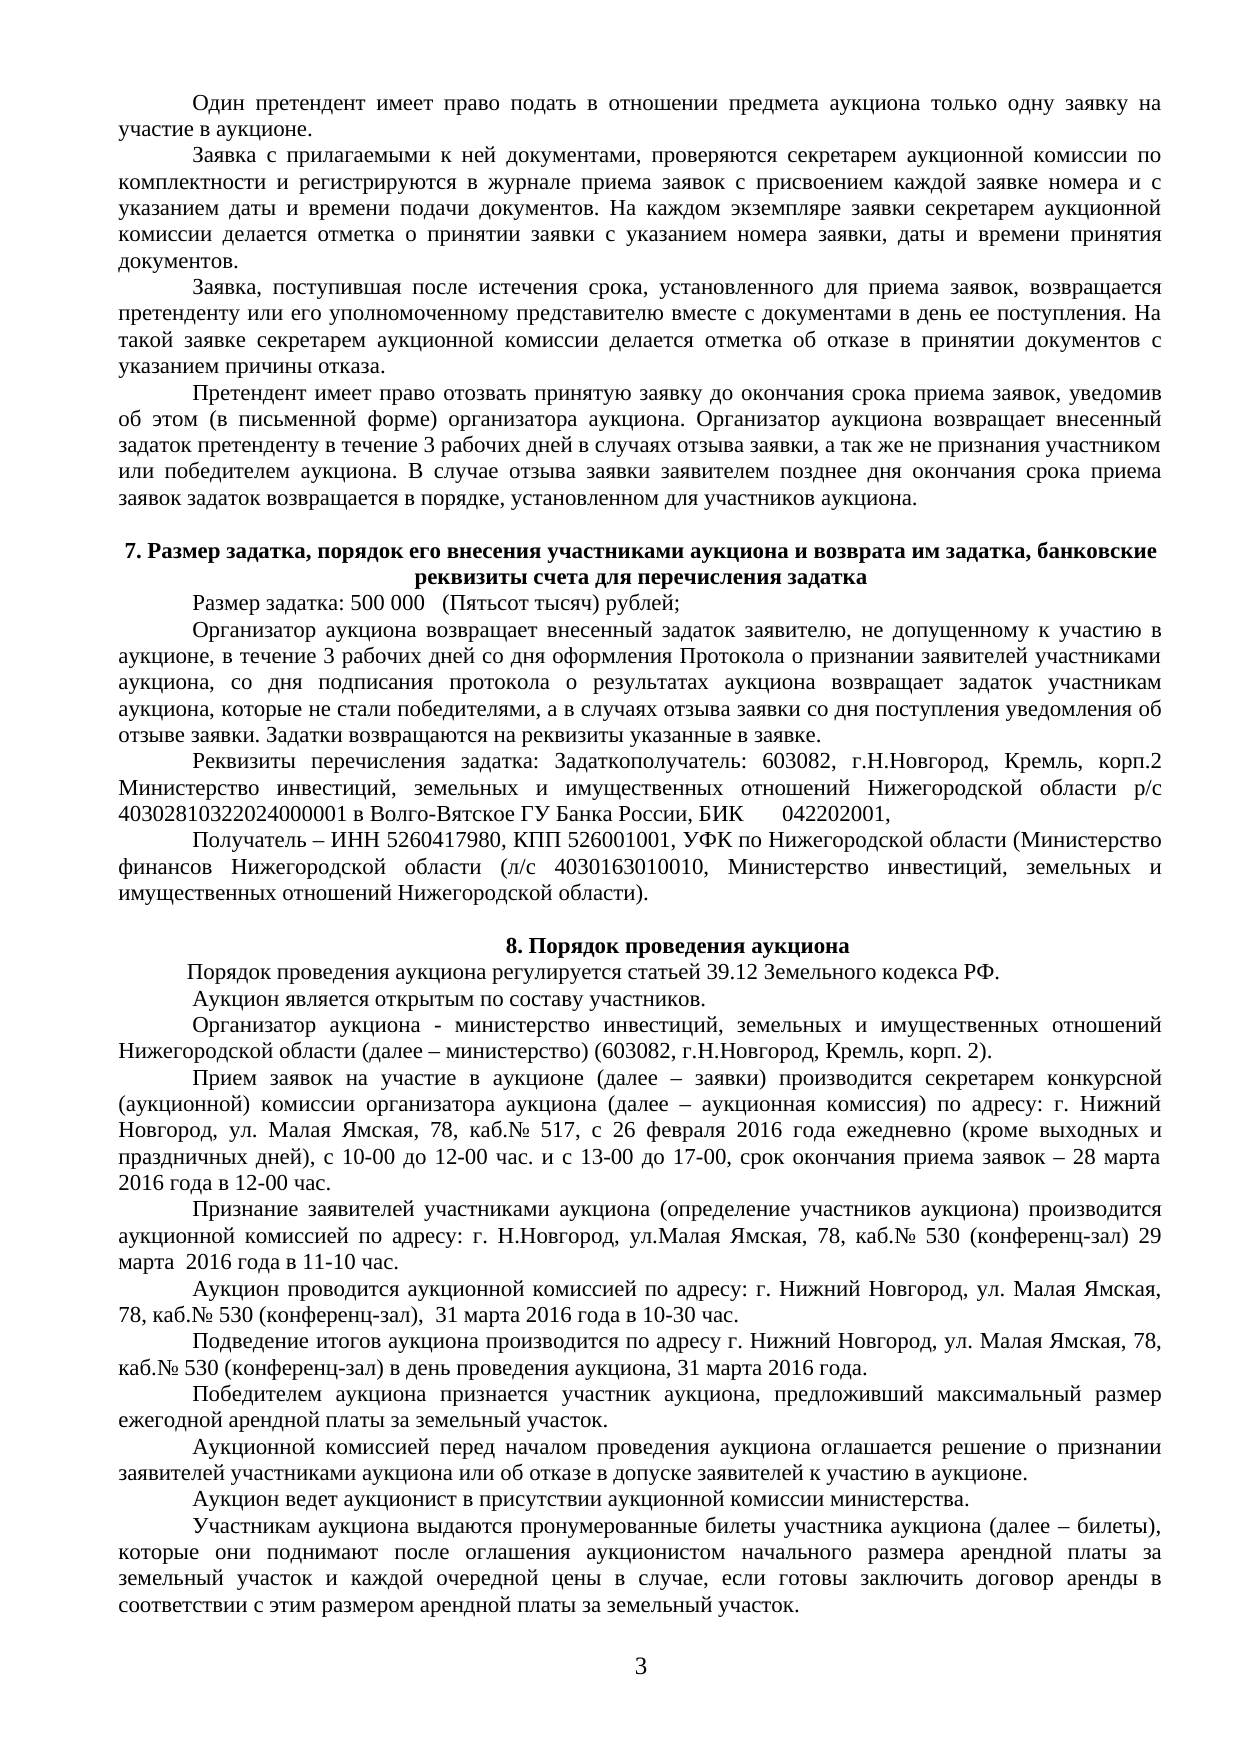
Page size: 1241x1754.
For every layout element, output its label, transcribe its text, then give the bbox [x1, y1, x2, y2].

text Аукционной комиссией перед началом проведения аукциона оглашается решение о признании заявителей участниками аукциона или об отказе в допуске заявителей к участию в аукционе. [118, 1433, 1163, 1485]
text Аукцион является открытым по составу участников. [118, 985, 1163, 1011]
text Прием заявок на участие в аукционе (далее – заявки) производится секретарем конкурсной (аукционной) комиссии организатора аукциона (далее – аукционная комиссия) по адресу: г. Нижний Новгород, ул. Малая Ямская, 78, каб.№ 517, с 26 февраля 2016 года ежедневно (кроме выходных и праздничных дней), с 10-00 до 12-00 час. и с 13-00 до 17-00, срок окончания приема заявок – 28 марта 2016 года в 12-00 час. [118, 1064, 1163, 1196]
text Один претендент имеет право подать в отношении предмета аукциона только одну заявку на участие в аукционе. [118, 89, 1163, 141]
text Участникам аукциона выдаются пронумерованные билеты участника аукциона (далее – билеты), которые они поднимают после оглашения аукционистом начального размера арендной платы за земельный участок и каждой очередной цены в случае, если готовы заключить договор аренды в соответствии с этим размером арендной платы за земельный участок. [118, 1512, 1163, 1617]
text Порядок проведения аукциона регулируется статьей 39.12 Земельного кодекса РФ. [118, 958, 1163, 985]
text Аукцион ведет аукционист в присутствии аукционной комиссии министерства. [118, 1485, 1163, 1512]
text Подведение итогов аукциона производится по адресу г. Нижний Новгород, ул. Малая Ямская, 78, каб.№ 530 (конференц-зал) в день проведения аукциона, 31 марта 2016 года. [118, 1327, 1163, 1380]
text Размер задатка: 500 000 (Пятьсот тысяч) рублей; [118, 589, 1163, 616]
text Организатор аукциона - министерство инвестиций, земельных и имущественных отношений Нижегородской области (далее – министерство) (603082, г.Н.Новгород, Кремль, корп. 2). [118, 1011, 1163, 1064]
text Победителем аукциона признается участник аукциона, предложивший максимальный размер ежегодной арендной платы за земельный участок. [118, 1380, 1163, 1433]
text Признание заявителей участниками аукциона (определение участников аукциона) производится аукционной комиссией по адресу: г. Н.Новгород, ул.Малая Ямская, 78, каб.№ 530 (конференц-зал) 29 марта 2016 года в 11-10 час. [118, 1196, 1163, 1274]
text Претендент имеет право отозвать принятую заявку до окончания срока приема заявок, уведомив об этом (в письменной форме) организатора аукциона. Организатор аукциона возвращает внесенный задаток претенденту в течение 3 рабочих дней в случаях отзыва заявки, а так же не признания участником или победителем аукциона. В случае отзыва заявки заявителем позднее дня окончания срока приема заявок задаток возвращается в порядке, установленном для участников аукциона. [118, 378, 1163, 510]
text Заявка, поступившая после истечения срока, установленного для приема заявок, возвращается претенденту или его уполномоченному представителю вместе с документами в день ее поступления. На такой заявке секретарем аукционной комиссии делается отметка об отказе в принятии документов с указанием причины отказа. [118, 273, 1163, 378]
text 8. Порядок проведения аукциона [118, 932, 1163, 958]
text Аукцион проводится аукционной комиссией по адресу: г. Нижний Новгород, ул. Малая Ямская, 78, каб.№ 530 (конференц-зал), 31 марта 2016 года в 10-30 час. [118, 1274, 1163, 1327]
text Организатор аукциона возвращает внесенный задаток заявителю, не допущенному к участию в аукционе, в течение 3 рабочих дней со дня оформления Протокола о признании заявителей участниками аукциона, со дня подписания протокола о результатах аукциона возвращает задаток участникам аукциона, которые не стали победителями, а в случаях отзыва заявки со дня поступления уведомления об отзыве заявки. Задатки возвращаются на реквизиты указанные в заявке. [118, 616, 1163, 747]
text Реквизиты перечисления задатка: Задаткополучатель: 603082, г.Н.Новгород, Кремль, корп.2 Министерство инвестиций, земельных и имущественных отношений Нижегородской области р/с 40302810322024000001 в Волго-Вятское ГУ Банка России, БИК 042202001, [118, 747, 1163, 827]
text Заявка с прилагаемыми к ней документами, проверяются секретарем аукционной комиссии по комплектности и регистрируются в журнале приема заявок с присвоением каждой заявке номера и с указанием даты и времени подачи документов. На каждом экземпляре заявки секретарем аукционной комиссии делается отметка о принятии заявки с указанием номера заявки, даты и времени принятия документов. [118, 141, 1163, 273]
text Получатель – ИНН 5260417980, КПП 526001001, УФК по Нижегородской области (Министерство финансов Нижегородской области (л/с 4030163010010, Министерство инвестиций, земельных и имущественных отношений Нижегородской области). [118, 827, 1163, 906]
text 7. Размер задатка, порядок его внесения участниками аукциона и возврата им задатка, банковские реквизиты счета для перечисления задатка [118, 537, 1163, 589]
